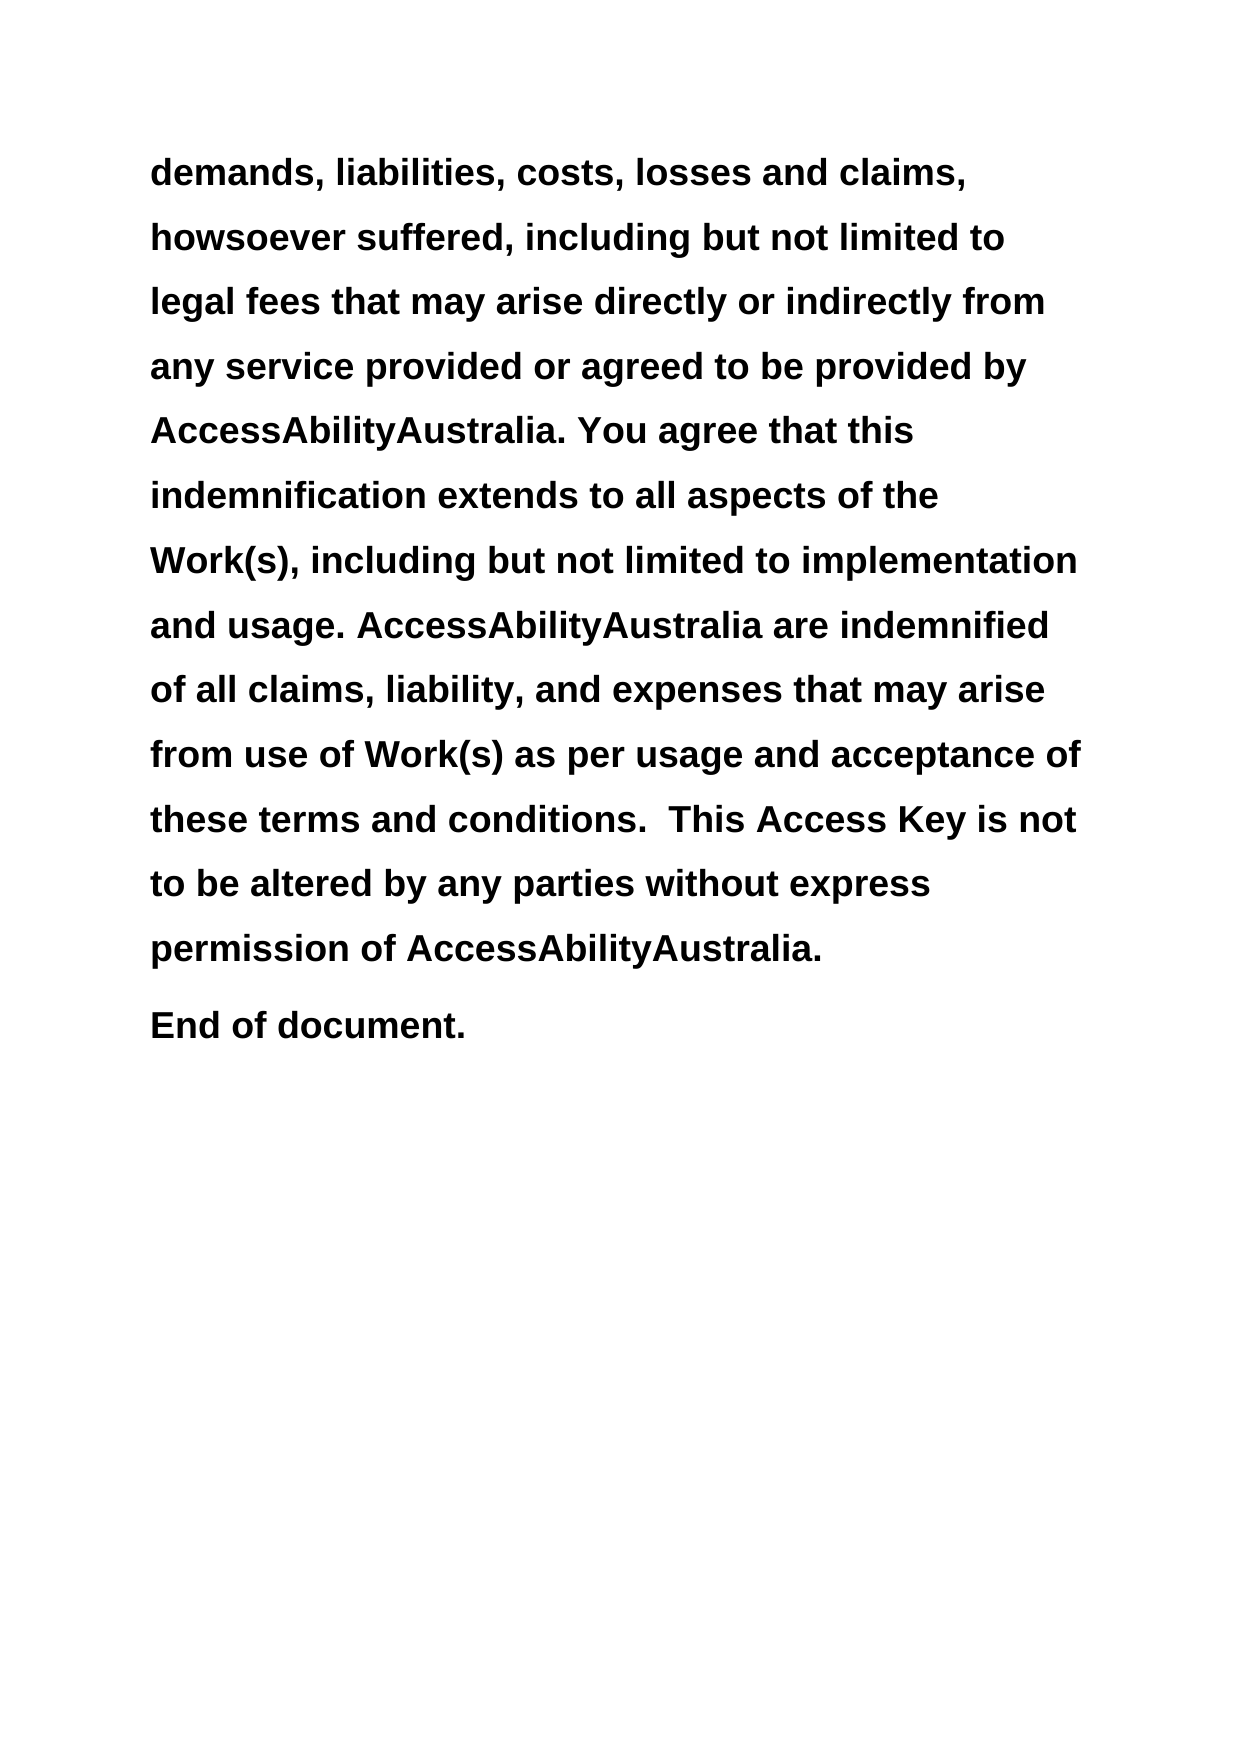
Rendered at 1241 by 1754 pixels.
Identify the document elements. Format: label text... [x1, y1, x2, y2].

text End of document. [150, 1003, 1090, 1047]
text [150, 150, 1090, 969]
